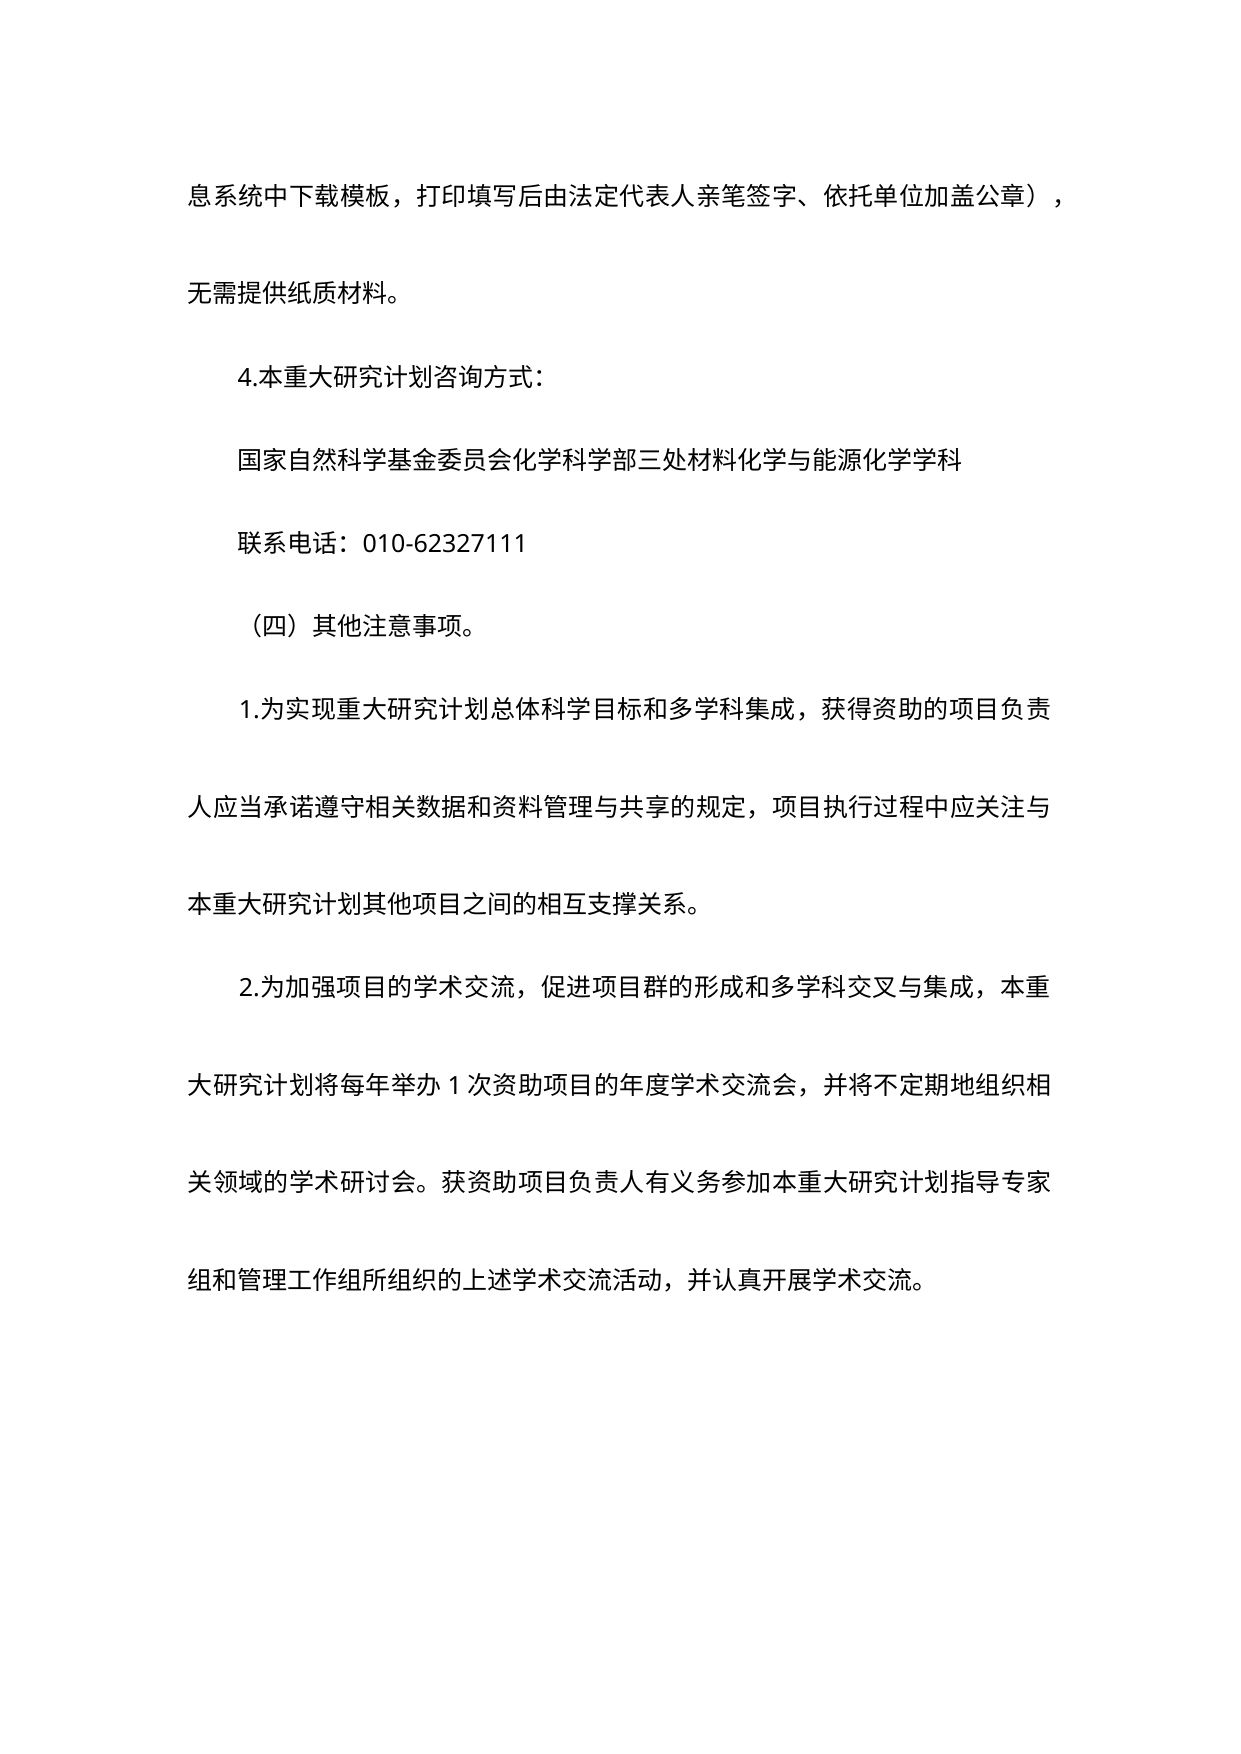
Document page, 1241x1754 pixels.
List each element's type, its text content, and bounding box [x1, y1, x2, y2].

text 2.为加强项目的学术交流，促进项目群的形成和多学科交叉与集成，本重大研究计划将每年举办1次资助项目的年度学术交流会，并将不定期地组织相关领域的学术研讨会。获资助项目负责人有义务参加本重大研究计划指导专家组和管理工作组所组织的上述学术交流活动，并认真开展学术交流。 [187, 953, 1053, 1311]
text 1.为实现重大研究计划总体科学目标和多学科集成，获得资助的项目负责人应当承诺遵守相关数据和资料管理与共享的规定，项目执行过程中应关注与本重大研究计划其他项目之间的相互支撑关系。 [187, 675, 1053, 935]
text 4.本重大研究计划咨询方式： [187, 343, 1053, 408]
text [187, 162, 1053, 324]
text （四）其他注意事项。 [187, 592, 1053, 657]
text 联系电话：010-62327111 [187, 509, 1053, 574]
text 国家自然科学基金委员会化学科学部三处材料化学与能源化学学科 [187, 426, 1053, 491]
